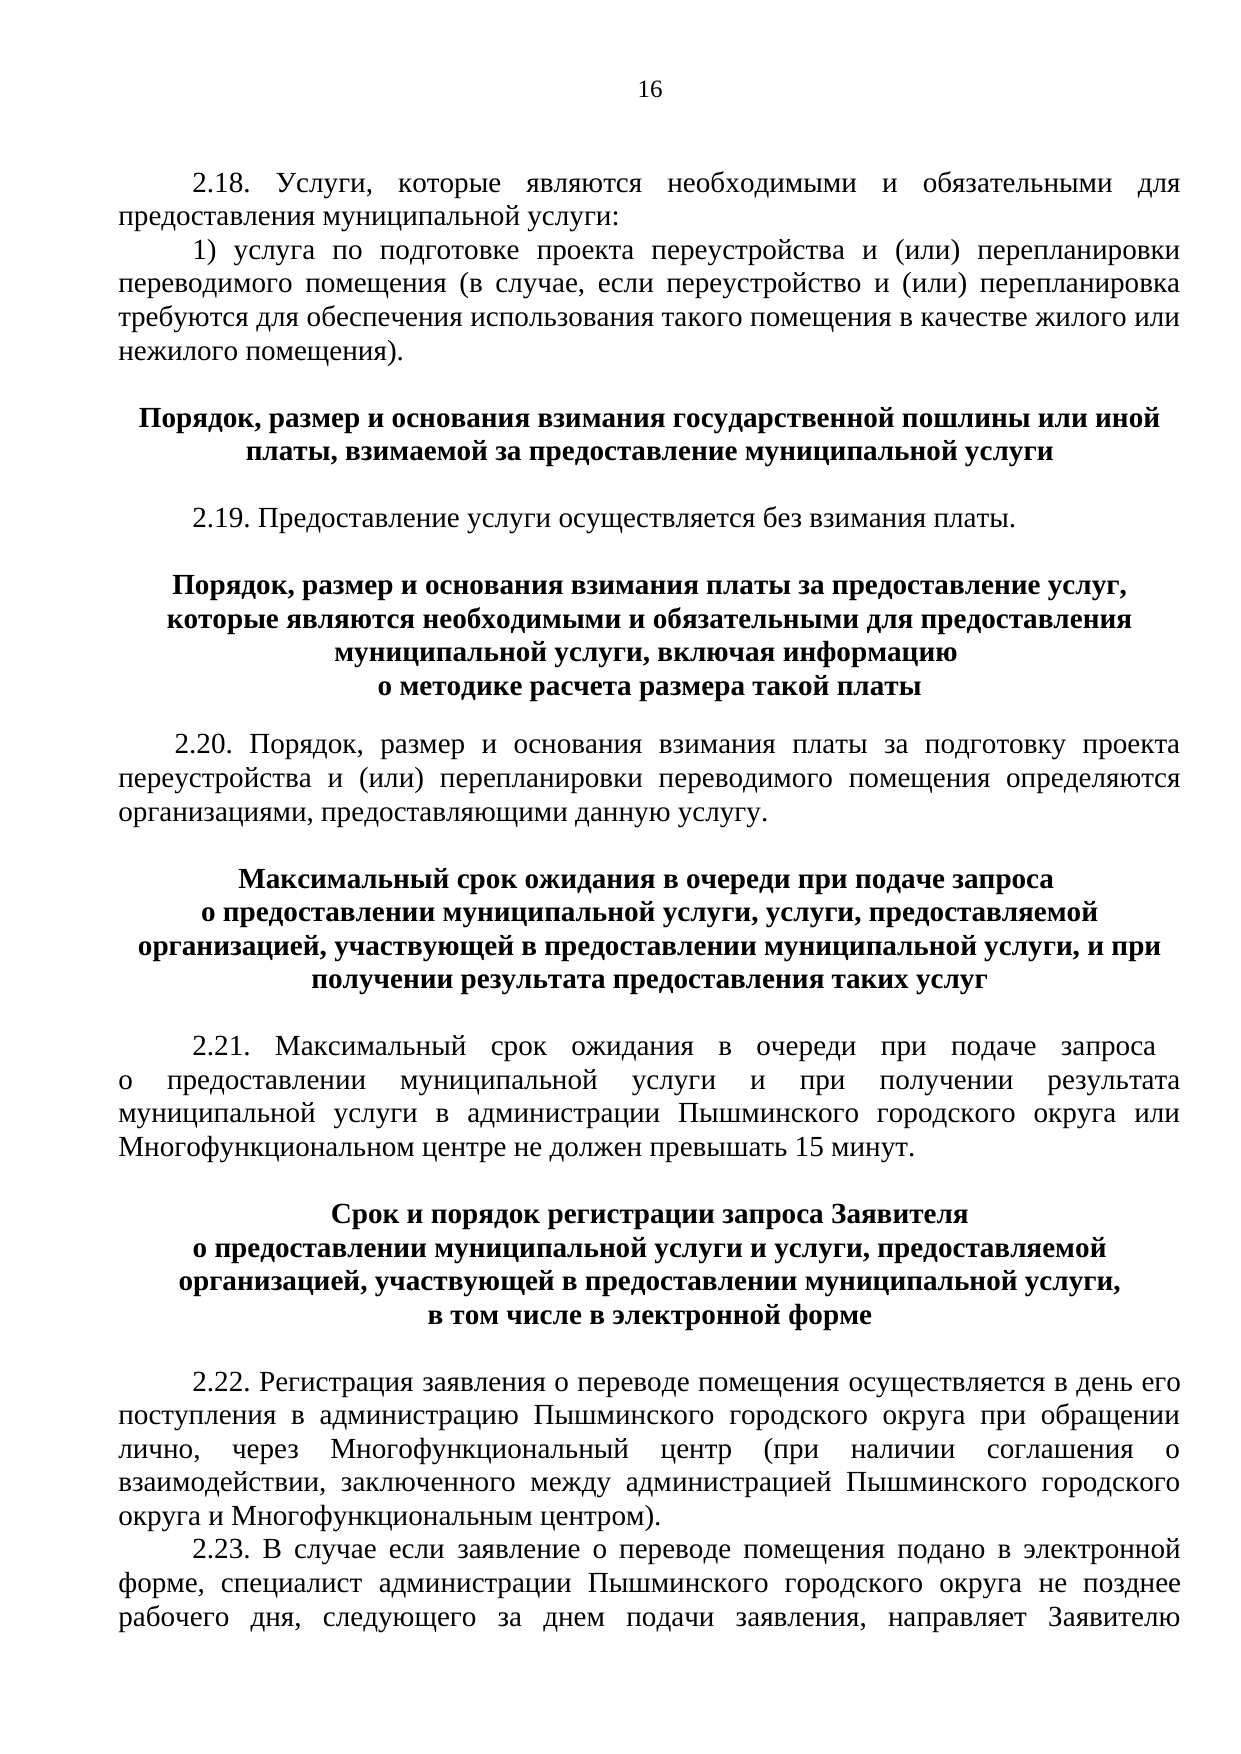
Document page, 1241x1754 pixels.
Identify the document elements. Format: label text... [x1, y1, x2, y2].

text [118, 1532, 1181, 1632]
text в том числе в электронной форме [118, 1297, 1181, 1330]
text Порядок, размер и основания взимания государственной пошлины или иной платы, взимаемой за предоставление муниципальной услуги [118, 400, 1181, 467]
text Максимальный срок ожидания в очереди при подаче запроса о предоставлении муниципальной услуги, услуги, предоставляемой организацией, участвующей в предоставлении муниципальной услуги, и при получении результата предоставления таких услуг [118, 861, 1181, 995]
text Срок и порядок регистрации запроса Заявителя [118, 1196, 1181, 1230]
text 2.20. Порядок, размер и основания взимания платы за подготовку проекта переустройства и (или) перепланировки переводимого помещения определяются организациями, предоставляющими данную услугу. [118, 727, 1181, 827]
text 1) услуга по подготовке проекта переустройства и (или) перепланировки переводимого помещения (в случае, если переустройство и (или) перепланировка требуются для обеспечения использования такого помещения в качестве жилого или нежилого помещения). [118, 232, 1181, 366]
text Порядок, размер и основания взимания платы за предоставление услуг, которые являются необходимыми и обязательными для предоставления муниципальной услуги, включая информацию о методике расчета размера такой платы [118, 567, 1181, 702]
text 2.19. Предоставление услуги осуществляется без взимания платы. [118, 500, 1181, 534]
text 2.22. Регистрация заявления о переводе помещения осуществляется в день его поступления в администрацию Пышминского городского округа при обращении лично, через Многофункциональный центр (при наличии соглашения о взаимодействии, заключенного между администрацией Пышминского городского округа и Многофункциональным центром). [118, 1364, 1181, 1532]
text 2.21. Максимальный срок ожидания в очереди при подаче запроса о предоставлении муниципальной услуги и при получении результата муниципальной услуги в администрации Пышминского городского округа или Многофункциональном центре не должен превышать 15 минут. [118, 1028, 1181, 1163]
text о предоставлении муниципальной услуги и услуги, предоставляемой организацией, участвующей в предоставлении муниципальной услуги, [118, 1230, 1181, 1297]
text 2.18. Услуги, которые являются необходимыми и обязательными для предоставления муниципальной услуги: [118, 165, 1181, 232]
